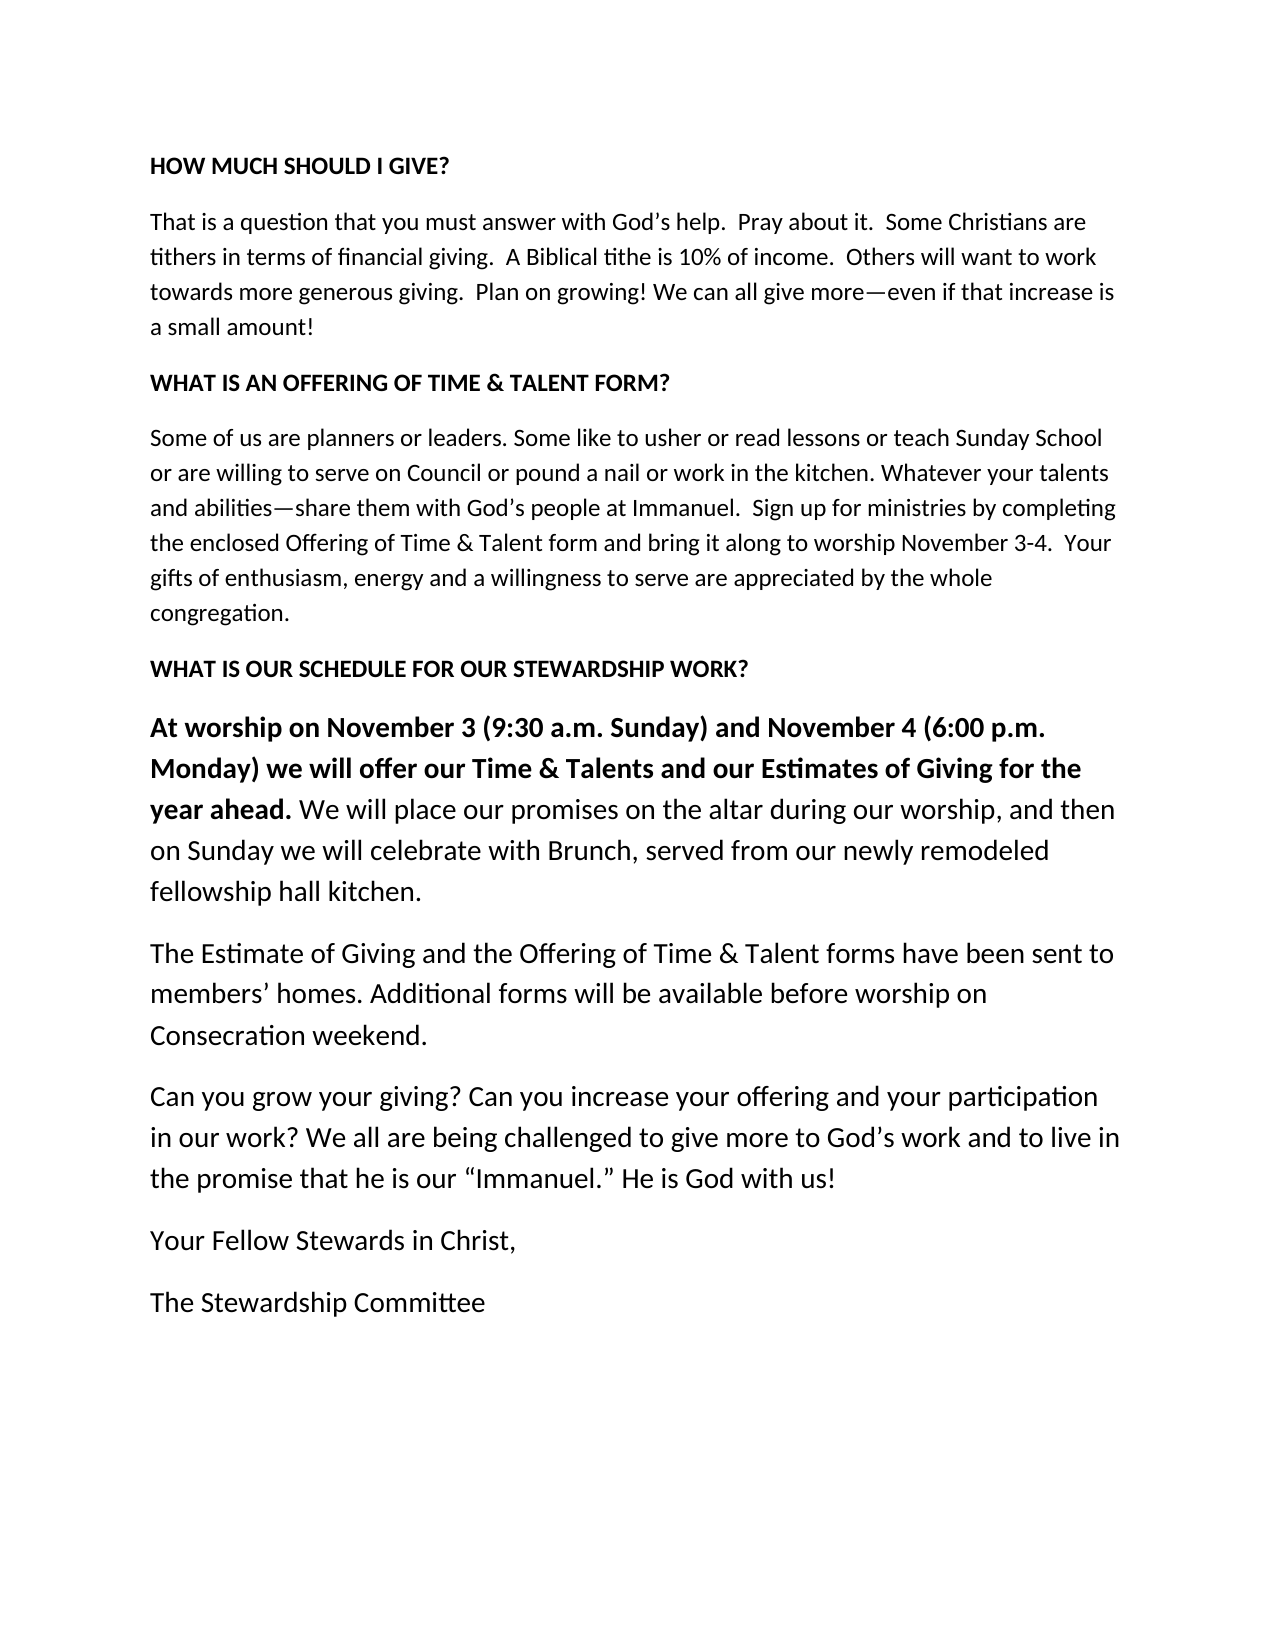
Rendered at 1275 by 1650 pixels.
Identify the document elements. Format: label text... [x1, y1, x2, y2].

text The Estimate of Giving and the Offering of Time & Talent forms have been sent to members’ homes. Additional forms will be available before worship on Consecration weekend. [150, 935, 1125, 1052]
text Your Fellow Stewards in Christ, [150, 1222, 1125, 1258]
text WHAT IS OUR SCHEDULE FOR OUR STEWARDSHIP WORK? [150, 653, 1125, 684]
text Some of us are planners or leaders. Some like to usher or read lessons or teach Sunday School or are willing to serve on Council or pound a nail or work in the kitchen. Whatever your talents and abilities—share them with God’s people at Immanuel. Sign up for ministries by completing the enclosed Offering of Time & Talent form and bring it along to worship November 3-4. Your gifts of enthusiasm, energy and a willingness to serve are appreciated by the whole congregation. [150, 422, 1125, 628]
text That is a question that you must answer with God’s help. Pray about it. Some Christians are tithers in terms of financial giving. A Biblical tithe is 10% of income. Others will want to work towards more generous giving. Plan on growing! We can all give more—even if that increase is a small amount! [150, 206, 1125, 341]
text Can you grow your giving? Can you increase your offering and your participation in our work? We all are being challenged to give more to God’s work and to live in the promise that he is our “Immanuel.” He is God with us! [150, 1078, 1125, 1196]
text HOW MUCH SHOULD I GIVE? [150, 150, 1125, 181]
text At worship on November 3 (9:30 a.m. Sunday) and November 4 (6:00 p.m. Monday) we will offer our Time & Talents and our Estimates of Giving for the year ahead. We will place our promises on the altar during our worship, and then on Sunday we will celebrate with Brunch, served from our newly remodeled fellowship hall kitchen. [150, 709, 1125, 908]
text WHAT IS AN OFFERING OF TIME & TALENT FORM? [150, 367, 1125, 397]
text The Stewardship Committee [150, 1284, 1125, 1319]
